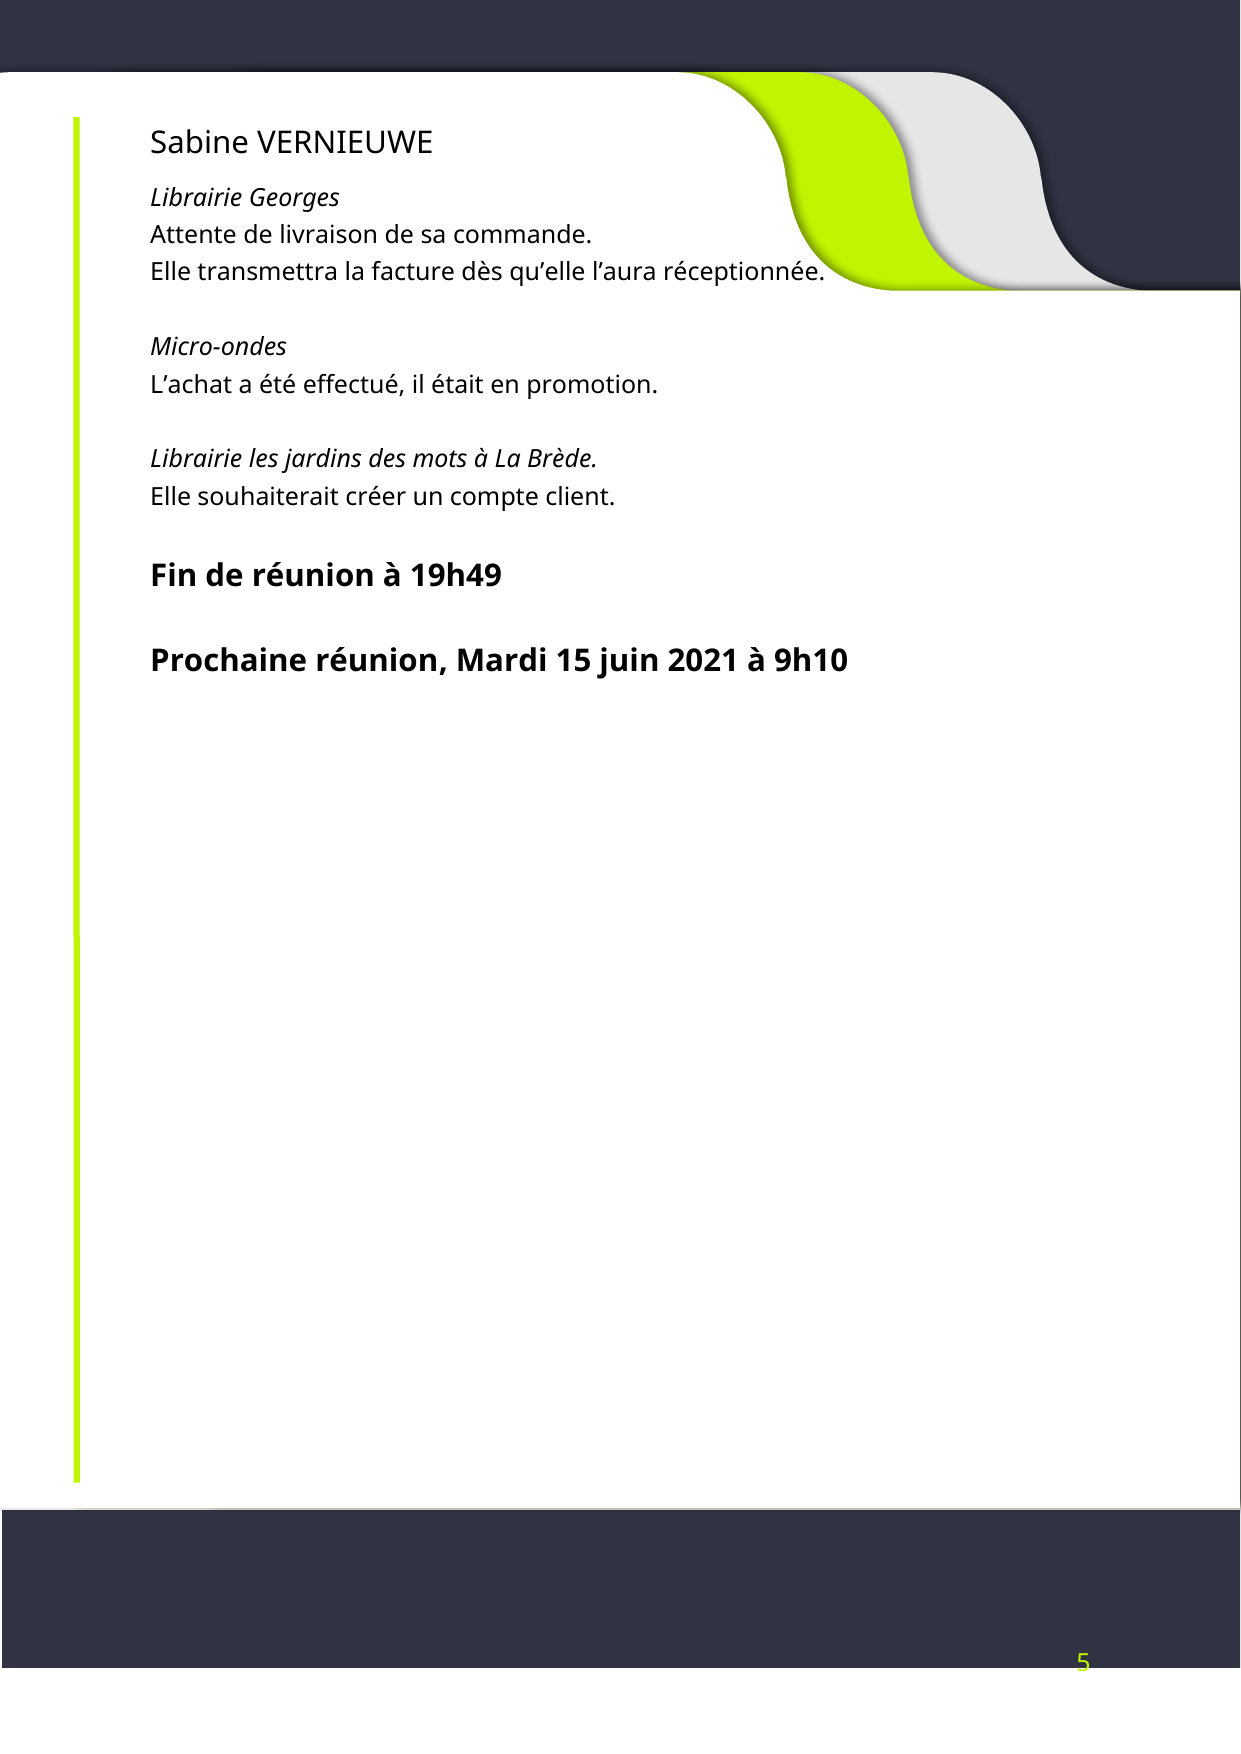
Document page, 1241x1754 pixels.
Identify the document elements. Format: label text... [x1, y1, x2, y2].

subtitle Sabine VERNIEUWE [150, 120, 1090, 163]
text Librairie les jardins des mots à La Brède. [150, 441, 1090, 475]
text Elle souhaiterait créer un compte client. [150, 478, 1090, 512]
text Elle transmettra la facture dès qu’elle l’aura réceptionnée. [150, 254, 1090, 288]
subtitle , Mardi 15 juin 2021 à 9h10 [150, 638, 1090, 680]
text L’achat a été effectué, il était en promotion. [150, 366, 1090, 400]
subtitle Fin de réunion à 19h49 [150, 553, 1090, 596]
text Attente de livraison de sa commande. [150, 217, 1090, 251]
text Librairie Georges [150, 179, 1090, 213]
text Micro-ondes [150, 329, 1090, 363]
